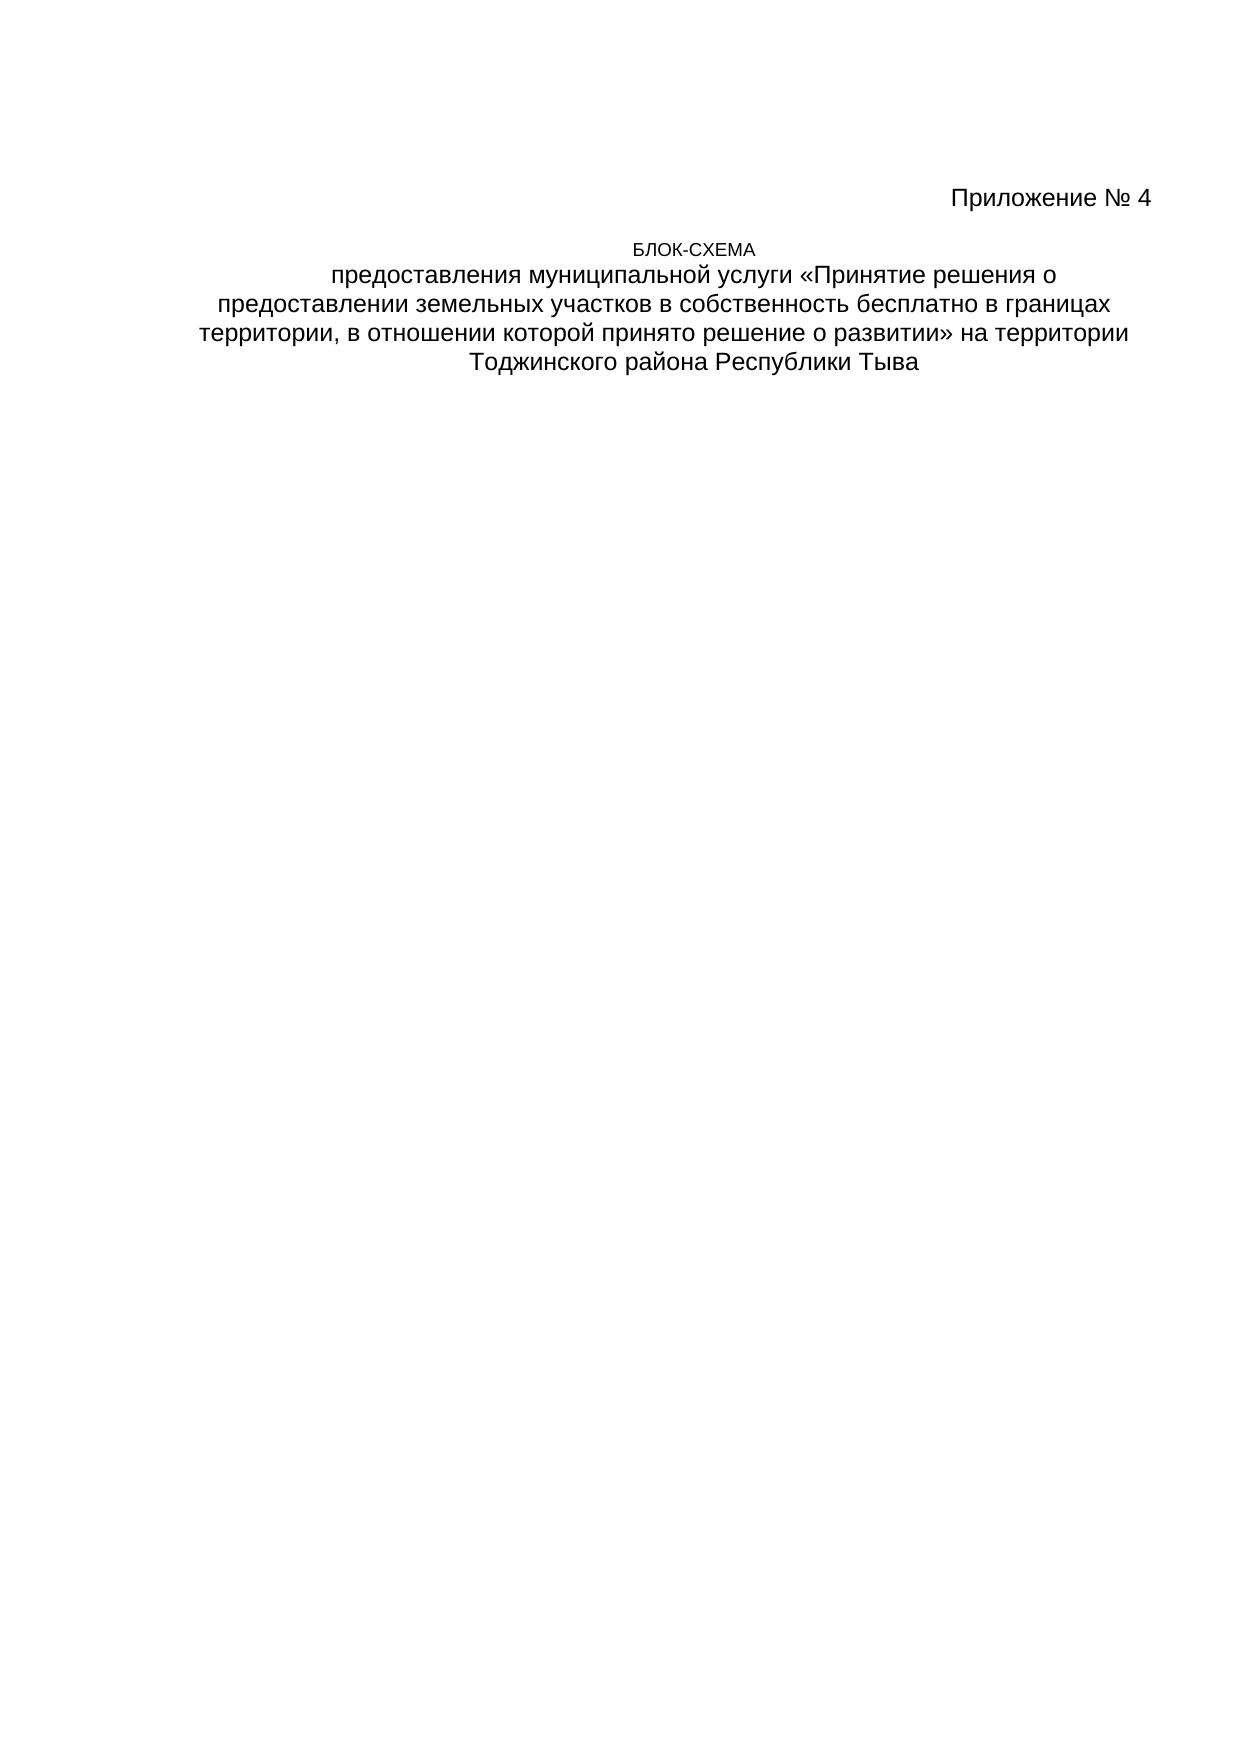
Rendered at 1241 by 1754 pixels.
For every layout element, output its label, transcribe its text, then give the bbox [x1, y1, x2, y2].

text Приложение № 4 [177, 183, 1152, 212]
text Тоджинского района Республики Тыва [177, 346, 1152, 375]
text предоставления муниципальной услуги «Принятие решения о предоставлении земельных участков в собственность бесплатно в границах территории, в отношении которой принято решение о развитии» на территории [177, 260, 1152, 346]
text БЛОК-СХЕМА [177, 233, 1152, 260]
